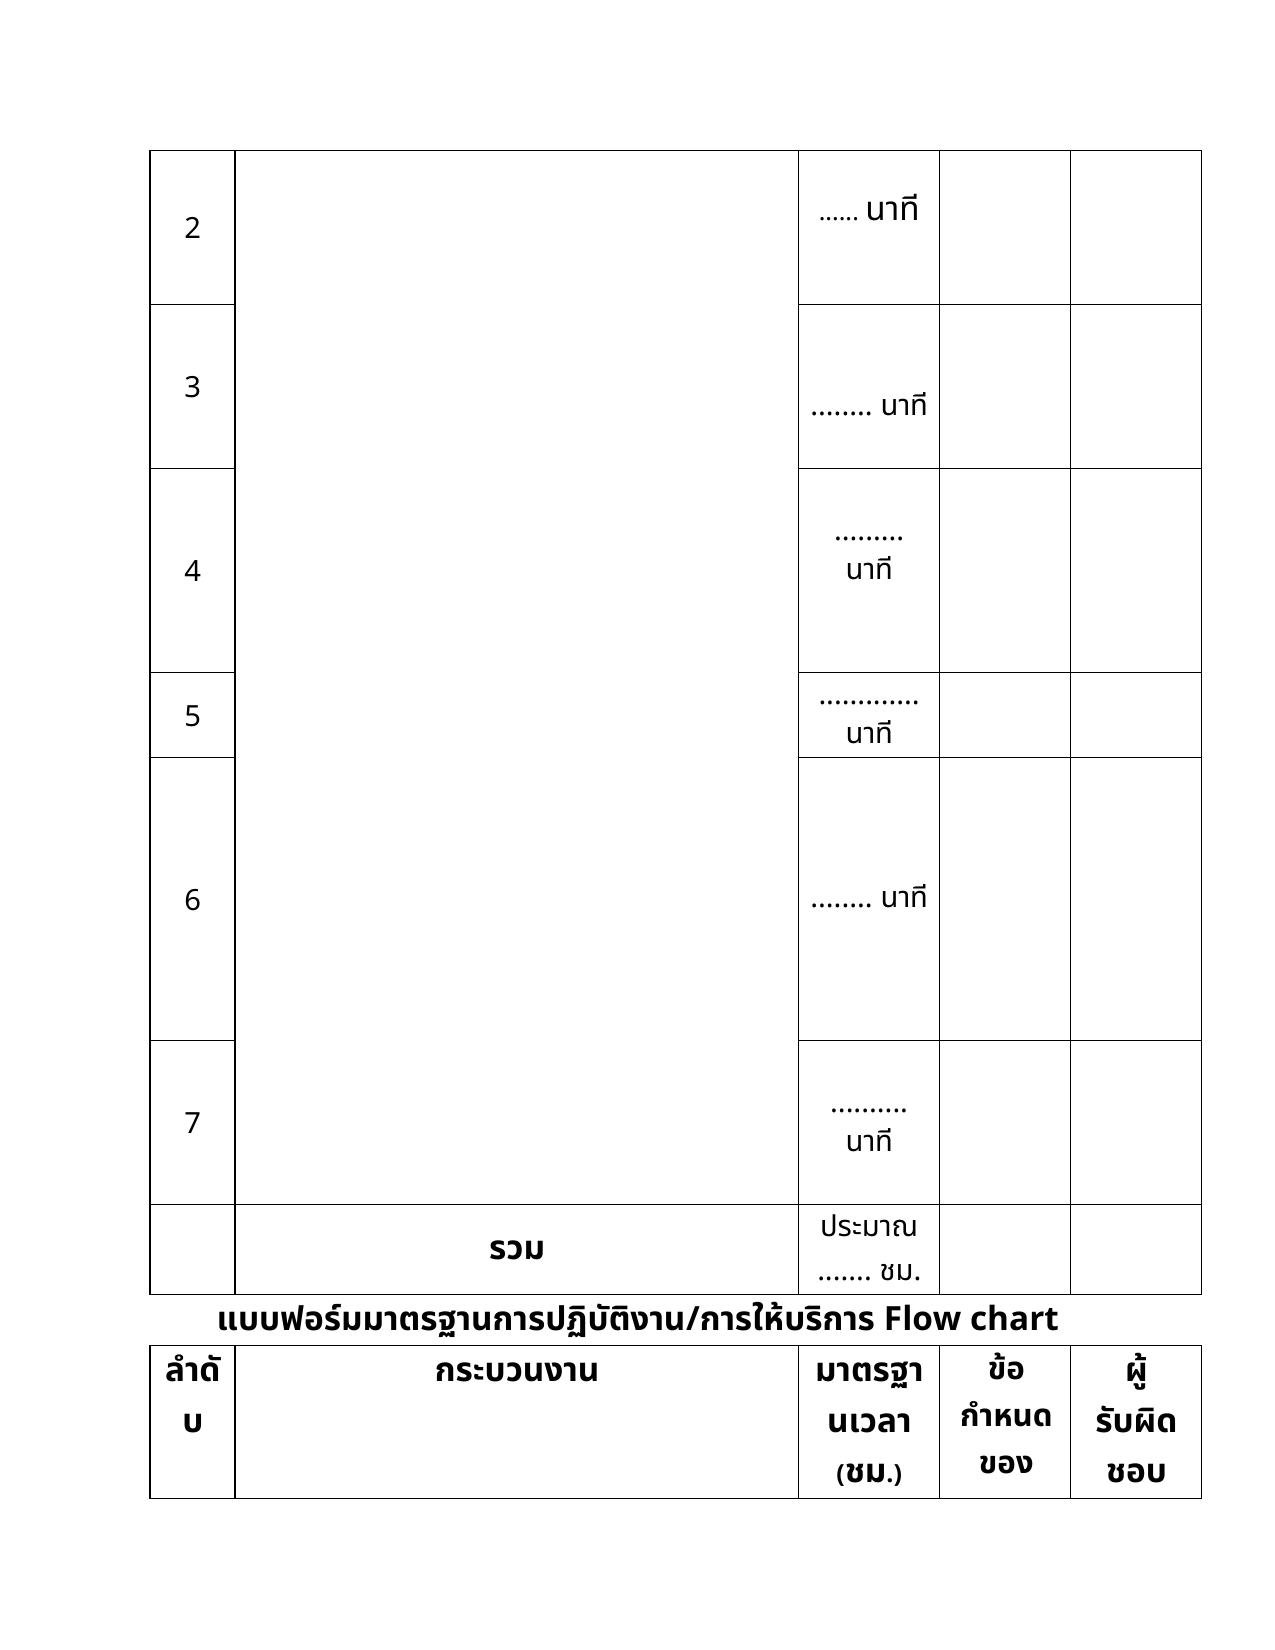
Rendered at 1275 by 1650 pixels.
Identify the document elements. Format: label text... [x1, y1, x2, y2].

table_cell รวม [236, 1205, 798, 1294]
table_cell [1071, 1205, 1201, 1294]
table_cell [940, 1205, 1070, 1294]
text แบบฟอร์มมาตรฐานการปฏิบัติงาน/การให้บริการ Flow chart [150, 1295, 1125, 1345]
table_cell [940, 1041, 1070, 1204]
table_cell [940, 469, 1070, 672]
table_cell [1071, 1041, 1201, 1204]
table_cell [1071, 469, 1201, 672]
table_cell 5 [151, 673, 234, 757]
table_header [940, 1346, 1070, 1498]
table_cell [940, 305, 1070, 468]
table_cell 3 [151, 305, 234, 468]
table_cell [1071, 758, 1201, 1040]
table_cell [1071, 151, 1201, 304]
table_cell ประมาณ ....... ชม. [799, 1205, 939, 1294]
table_cell [236, 151, 798, 1204]
table_cell ......... นาที [799, 469, 939, 672]
table_cell 7 [151, 1041, 234, 1204]
table_header มาตรฐานเวลา (ชม.) [799, 1346, 939, 1498]
table_cell [1071, 305, 1201, 468]
table_cell ...... นาที [799, 151, 939, 304]
table_cell .......... นาที [799, 1041, 939, 1204]
table_header ลำดับ [151, 1346, 234, 1498]
table_cell ............. นาที [799, 673, 939, 757]
table_cell 2 [151, 151, 234, 304]
table_cell [940, 673, 1070, 757]
table_cell [940, 758, 1070, 1040]
table_cell [1071, 673, 1201, 757]
table_cell [151, 1205, 234, 1294]
table_cell [940, 151, 1070, 304]
table_cell ........ นาที [799, 758, 939, 1040]
table_header ผู้ รับผิดชอบ [1071, 1346, 1201, 1498]
table_header กระบวนงาน [236, 1346, 798, 1498]
table_cell ........ นาที [799, 305, 939, 468]
table_cell 4 [151, 469, 234, 672]
table_cell 6 [151, 758, 234, 1040]
